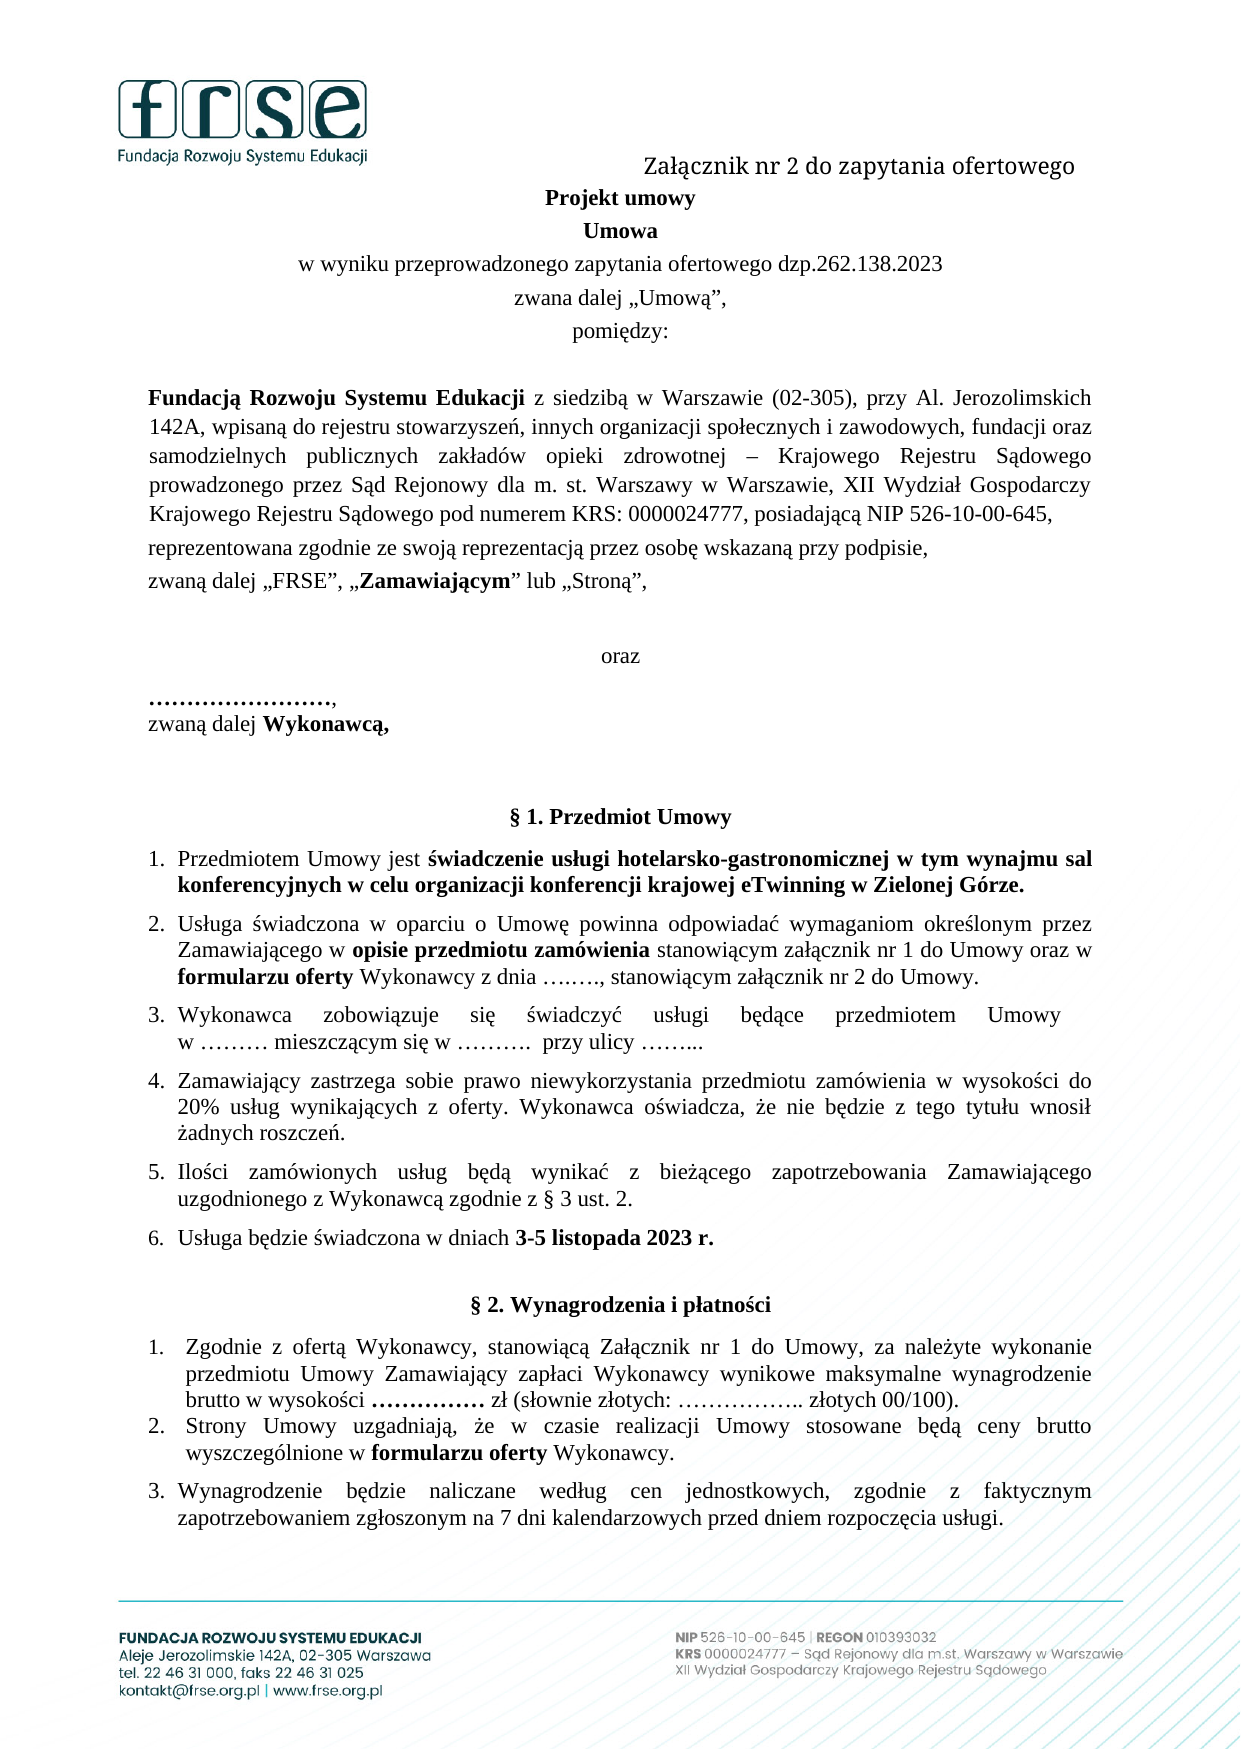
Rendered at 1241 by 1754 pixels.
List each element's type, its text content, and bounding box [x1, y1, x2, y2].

text Załącznik nr 2 do zapytania ofertowego [148, 150, 1075, 181]
text zwaną dalej „FRSE”, „Zamawiającym” lub „Stroną”, [148, 567, 1093, 593]
text Fundacją Rozwoju Systemu Edukacji z siedzibą w Warszawie (02-305), przy Al. Jerozolimskich 142A, wpisaną do rejestru stowarzyszeń, innych organizacji społecznych i zawodowych, fundacji oraz samodzielnych publicznych zakładów opieki zdrowotnej – Krajowego Rejestru Sądowego prowadzonego przez Sąd Rejonowy dla m. st. Warszawy w Warszawie, XII Wydział Gospodarczy Krajowego Rejestru Sądowego pod numerem KRS: 0000024777, posiadającą NIP 526-10-00-645, [148, 384, 1093, 527]
list Usługa świadczona w oparciu o Umowę powinna odpowiadać wymaganiom określonym przez Zamawiającego w opisie przedmiotu zamówienia stanowiącym załącznik nr 1 do Umowy oraz w formularzu oferty Wykonawcy z dnia ….…., stanowiącym załącznik nr 2 do Umowy. [148, 910, 1093, 989]
list Strony Umowy uzgadniają, że w czasie realizacji Umowy stosowane będą ceny brutto wyszczególnione w formularzu oferty Wykonawcy. [148, 1412, 1093, 1465]
text oraz [148, 642, 1093, 668]
text § 2. Wynagrodzenia i płatności [148, 1292, 1093, 1318]
list Usługa będzie świadczona w dniach 3-5 listopada 2023 r. [148, 1223, 1093, 1250]
text w wyniku przeprowadzonego zapytania ofertowego dzp.262.138.2023 [148, 250, 1093, 277]
list Wykonawca zobowiązuje się świadczyć usługi będące przedmiotem Umowy w ……… mieszczącym się w ………. przy ulicy ……... [148, 1002, 1093, 1054]
list Przedmiotem Umowy jest świadczenie usługi hotelarsko-gastronomicznej w tym wynajmu sal konferencyjnych w celu organizacji konferencji krajowej eTwinning w Zielonej Górze. [148, 845, 1093, 897]
picture [0, 0, 1241, 1749]
text ……………………, [148, 684, 1093, 710]
list Zamawiający zastrzega sobie prawo niewykorzystania przedmiotu zamówienia w wysokości do 20% usług wynikających z oferty. Wykonawca oświadcza, że nie będzie z tego tytułu wnosił żadnych roszczeń. [148, 1067, 1093, 1146]
text zwana dalej „Umową”, [148, 284, 1093, 310]
text zwaną dalej Wykonawcą, [148, 710, 1093, 736]
text Projekt umowy [148, 184, 1093, 210]
list Ilości zamówionych usług będą wynikać z bieżącego zapotrzebowania Zamawiającego uzgodnionego z Wykonawcą zgodnie z § 3 ust. 2. [148, 1158, 1093, 1211]
text Umowa [148, 217, 1093, 243]
text § 1. Przedmiot Umowy [148, 803, 1093, 829]
text pomiędzy: [148, 317, 1093, 343]
list Wynagrodzenie będzie naliczane według cen jednostkowych, zgodnie z faktycznym zapotrzebowaniem zgłoszonym na 7 dni kalendarzowych przed dniem rozpoczęcia usługi. [148, 1477, 1093, 1530]
text reprezentowana zgodnie ze swoją reprezentacją przez osobę wskazaną przy podpisie, [148, 534, 1093, 560]
list Zgodnie z ofertą Wykonawcy, stanowiącą Załącznik nr 1 do Umowy, za należyte wykonanie przedmiotu Umowy Zamawiający zapłaci Wykonawcy wynikowe maksymalne wynagrodzenie brutto w wysokości …………… zł (słownie złotych: …………….. złotych 00/100). [148, 1333, 1093, 1412]
